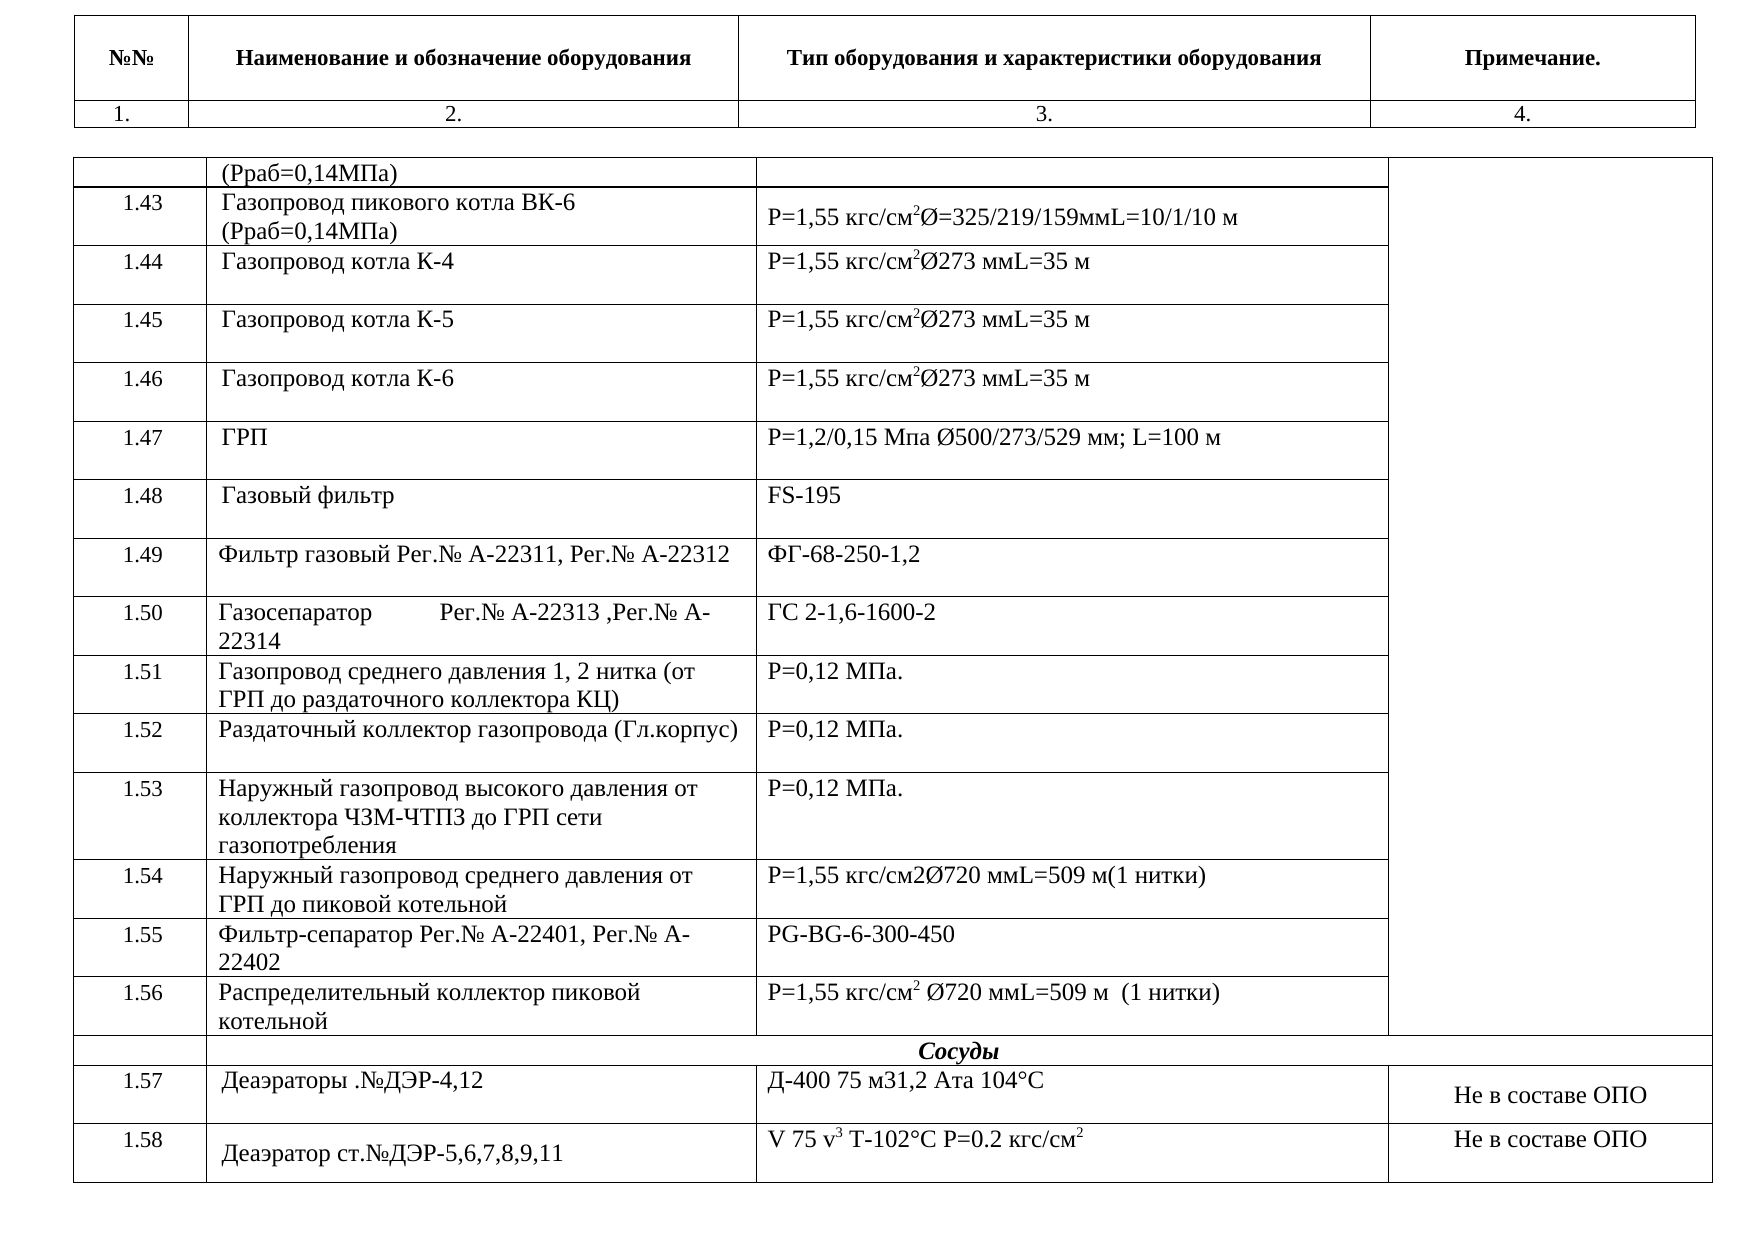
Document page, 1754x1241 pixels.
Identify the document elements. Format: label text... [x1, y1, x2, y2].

table_cell [74, 977, 206, 1035]
table_cell Фильтр газовый Рег.№ А-22311, Рег.№ А-22312 [207, 539, 756, 596]
table_cell Не в составе ОПО [1389, 1066, 1712, 1123]
table_cell [74, 363, 206, 421]
table_cell Д-400 75 м31,2 Ата 104°С [757, 1066, 1388, 1123]
table_cell [74, 188, 206, 245]
table_cell [74, 1036, 206, 1064]
table_cell Наружный газопровод среднего давления от ГРП до пиковой котельной [207, 860, 756, 918]
table_cell P=1,55 кгс/см2Ø273 ммL=35 м [757, 246, 1388, 303]
table_cell Газопровод пикового котла ВК-6 (Pраб=0,14МПа) [207, 188, 756, 245]
table_cell Деаэраторы .№ДЭР-4,12 [207, 1066, 756, 1123]
table_cell [74, 480, 206, 538]
table_cell P=1,55 кгс/см2Ø720 ммL=509 м(1 нитки) [757, 860, 1388, 918]
table_cell [74, 919, 206, 976]
table_cell Газовый фильтр [207, 480, 756, 538]
table_cell [74, 714, 206, 772]
table_cell Сосуды [207, 1036, 1712, 1064]
table_cell P=1,55 кгс/см2 Ø720 ммL=509 м (1 нитки) [757, 977, 1388, 1035]
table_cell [757, 158, 1388, 186]
table_cell Наружный газопровод высокого давления от коллектора ЧЗМ-ЧТПЗ до ГРП сети газопотребления [207, 773, 756, 859]
table_cell P=0,12 МПа. [757, 773, 1388, 859]
table_cell Газопровод котла К-6 [207, 363, 756, 421]
table_cell [74, 1124, 206, 1182]
table_cell Деаэратор ст.№ДЭР-5,6,7,8,9,11 [207, 1124, 756, 1182]
table_cell P=1,55 кгс/см2Ø=325/219/159ммL=10/1/10 м [757, 188, 1388, 245]
table_cell V 75 v3 T-102°C P=0.2 кгс/см2 [757, 1124, 1388, 1182]
table_cell ФГ-68-250-1,2 [757, 539, 1388, 596]
table_cell [74, 539, 206, 596]
table_cell Газопровод среднего давления 1, 2 нитка (от ГРП до раздаточного коллектора КЦ) [207, 656, 756, 713]
table_cell PG-BG-6-300-450 [757, 919, 1388, 976]
table_cell P=0,12 МПа. [757, 714, 1388, 772]
table_cell ГС 2-1,6-1600-2 [757, 597, 1388, 655]
table_cell [74, 305, 206, 362]
table_cell Распределительный коллектор пиковой котельной [207, 977, 756, 1035]
table_cell Газопровод котла К-5 [207, 305, 756, 362]
table_cell P=0,12 МПа. [757, 656, 1388, 713]
table_cell [74, 773, 206, 859]
table_cell Раздаточный коллектор газопровода (Гл.корпус) [207, 714, 756, 772]
table_cell [74, 422, 206, 479]
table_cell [207, 158, 756, 186]
table_cell ГРП [207, 422, 756, 479]
table_cell [74, 656, 206, 713]
table_cell [74, 597, 206, 655]
table_cell P=1,55 кгс/см2Ø273 ммL=35 м [757, 305, 1388, 362]
table_cell Фильтр-сепаратор Рег.№ А-22401, Рег.№ А-22402 [207, 919, 756, 976]
table_cell [74, 860, 206, 918]
table_cell Р=1,2/0,15 Мпа Ø500/273/529 мм; L=100 м [757, 422, 1388, 479]
table_cell Газопровод котла К-4 [207, 246, 756, 303]
table_cell FS-195 [757, 480, 1388, 538]
table_cell Газосепаратор Рег.№ А-22313 ,Рег.№ А-22314 [207, 597, 756, 655]
table_cell P=1,55 кгс/см2Ø273 ммL=35 м [757, 363, 1388, 421]
table_cell Не в составе ОПО [1389, 1124, 1712, 1182]
table_cell [74, 1066, 206, 1123]
table_cell [74, 158, 206, 186]
table_cell [74, 246, 206, 303]
